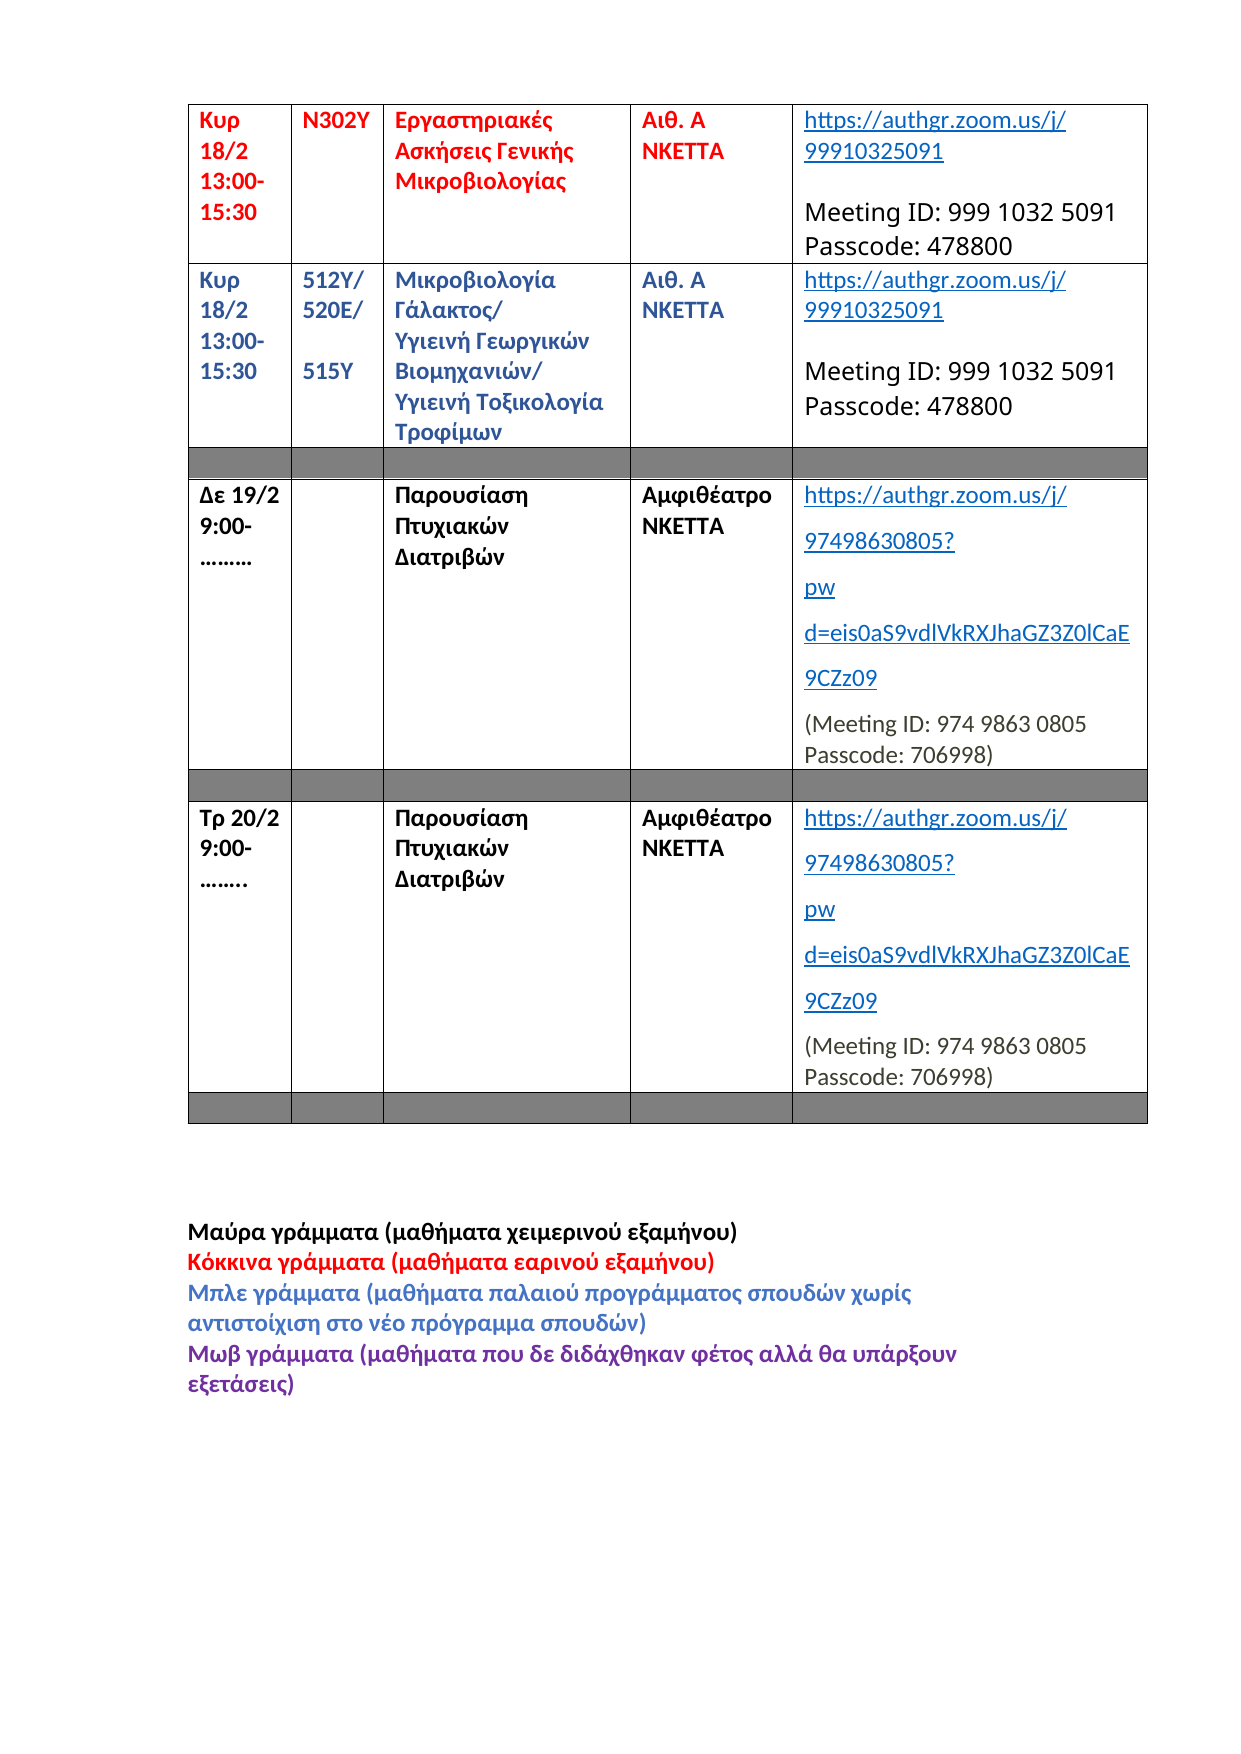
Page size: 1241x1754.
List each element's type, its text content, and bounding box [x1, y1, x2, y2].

table_cell [292, 770, 383, 801]
table_cell [631, 448, 792, 478]
table_cell [189, 770, 291, 801]
table_cell Παρουσίαση Πτυχιακών Διατριβών [384, 480, 630, 769]
table_cell Παρουσίαση Πτυχιακών Διατριβών [384, 802, 630, 1092]
table_cell Εργαστηριακές Ασκήσεις Γενικής Μικροβιολογίας [384, 105, 630, 263]
table_cell Κυρ 18/2 13:00-15:30 [189, 264, 291, 447]
table_cell Κυρ 18/2 13:00-15:30 [189, 105, 291, 263]
table_cell https://authgr.zoom.us/j/99910325091 Meeting ID: 999 1032 5091 Passcode: 478800 [793, 264, 1147, 447]
table_cell [631, 770, 792, 801]
table_cell Μικροβιολογία Γάλακτος/ Υγιεινή Γεωργικών Βιομηχανιών/ Υγιεινή Τοξικολογία Τροφίμων [384, 264, 630, 447]
table_cell Δε 19/2 9:00-……… [189, 480, 291, 769]
table_cell https://authgr.zoom.us/j/97498630805?pwd=eis0aS9vdlVkRXJhaGZ3Z0lCaE9CZz09 (Meeting ID: 974 9863 0805 Passcode: 706998) [793, 802, 1147, 1092]
table_cell Αιθ. Α ΝΚΕΤΤΑ [631, 264, 792, 447]
table_cell [292, 480, 383, 769]
table_cell Αμφιθέατρο ΝΚΕΤΤΑ [631, 480, 792, 769]
table_cell [292, 448, 383, 478]
table_cell https://authgr.zoom.us/j/99910325091 Meeting ID: 999 1032 5091 Passcode: 478800 [793, 105, 1147, 263]
table_cell [793, 770, 1147, 801]
table_cell [189, 1093, 291, 1123]
table_cell [384, 770, 630, 801]
text Μπλε γράμματα (μαθήματα παλαιού προγράμματος σπουδών χωρίς αντιστοίχιση στο νέο πρόγραμμα σπουδών) [187, 1277, 1045, 1338]
table_cell [384, 448, 630, 478]
table_cell https://authgr.zoom.us/j/97498630805?pwd=eis0aS9vdlVkRXJhaGZ3Z0lCaE9CZz09 (Meeting ID: 974 9863 0805 Passcode: 706998) [793, 480, 1147, 769]
table_cell N302Y [292, 105, 383, 263]
table_cell [793, 448, 1147, 478]
table_cell [189, 448, 291, 478]
text Μωβ γράμματα (μαθήματα που δε διδάχθηκαν φέτος αλλά θα υπάρξουν εξετάσεις) [187, 1338, 1045, 1399]
text Μαύρα γράμματα (μαθήματα χειμερινού εξαμήνου) [187, 1216, 1045, 1246]
table_cell 512Υ/ 520Ε/ 515Υ [292, 264, 383, 447]
table_cell [292, 1093, 383, 1123]
text Κόκκινα γράμματα (μαθήματα εαρινού εξαμήνου) [187, 1246, 1045, 1277]
table_cell [793, 1093, 1147, 1123]
table_cell [384, 1093, 630, 1123]
table_cell [292, 802, 383, 1092]
table_cell Αμφιθέατρο ΝΚΕΤΤΑ [631, 802, 792, 1092]
table_cell Αιθ. Α ΝΚΕΤΤΑ [631, 105, 792, 263]
table_cell Τρ 20/2 9:00-…….. [189, 802, 291, 1092]
table_cell [631, 1093, 792, 1123]
